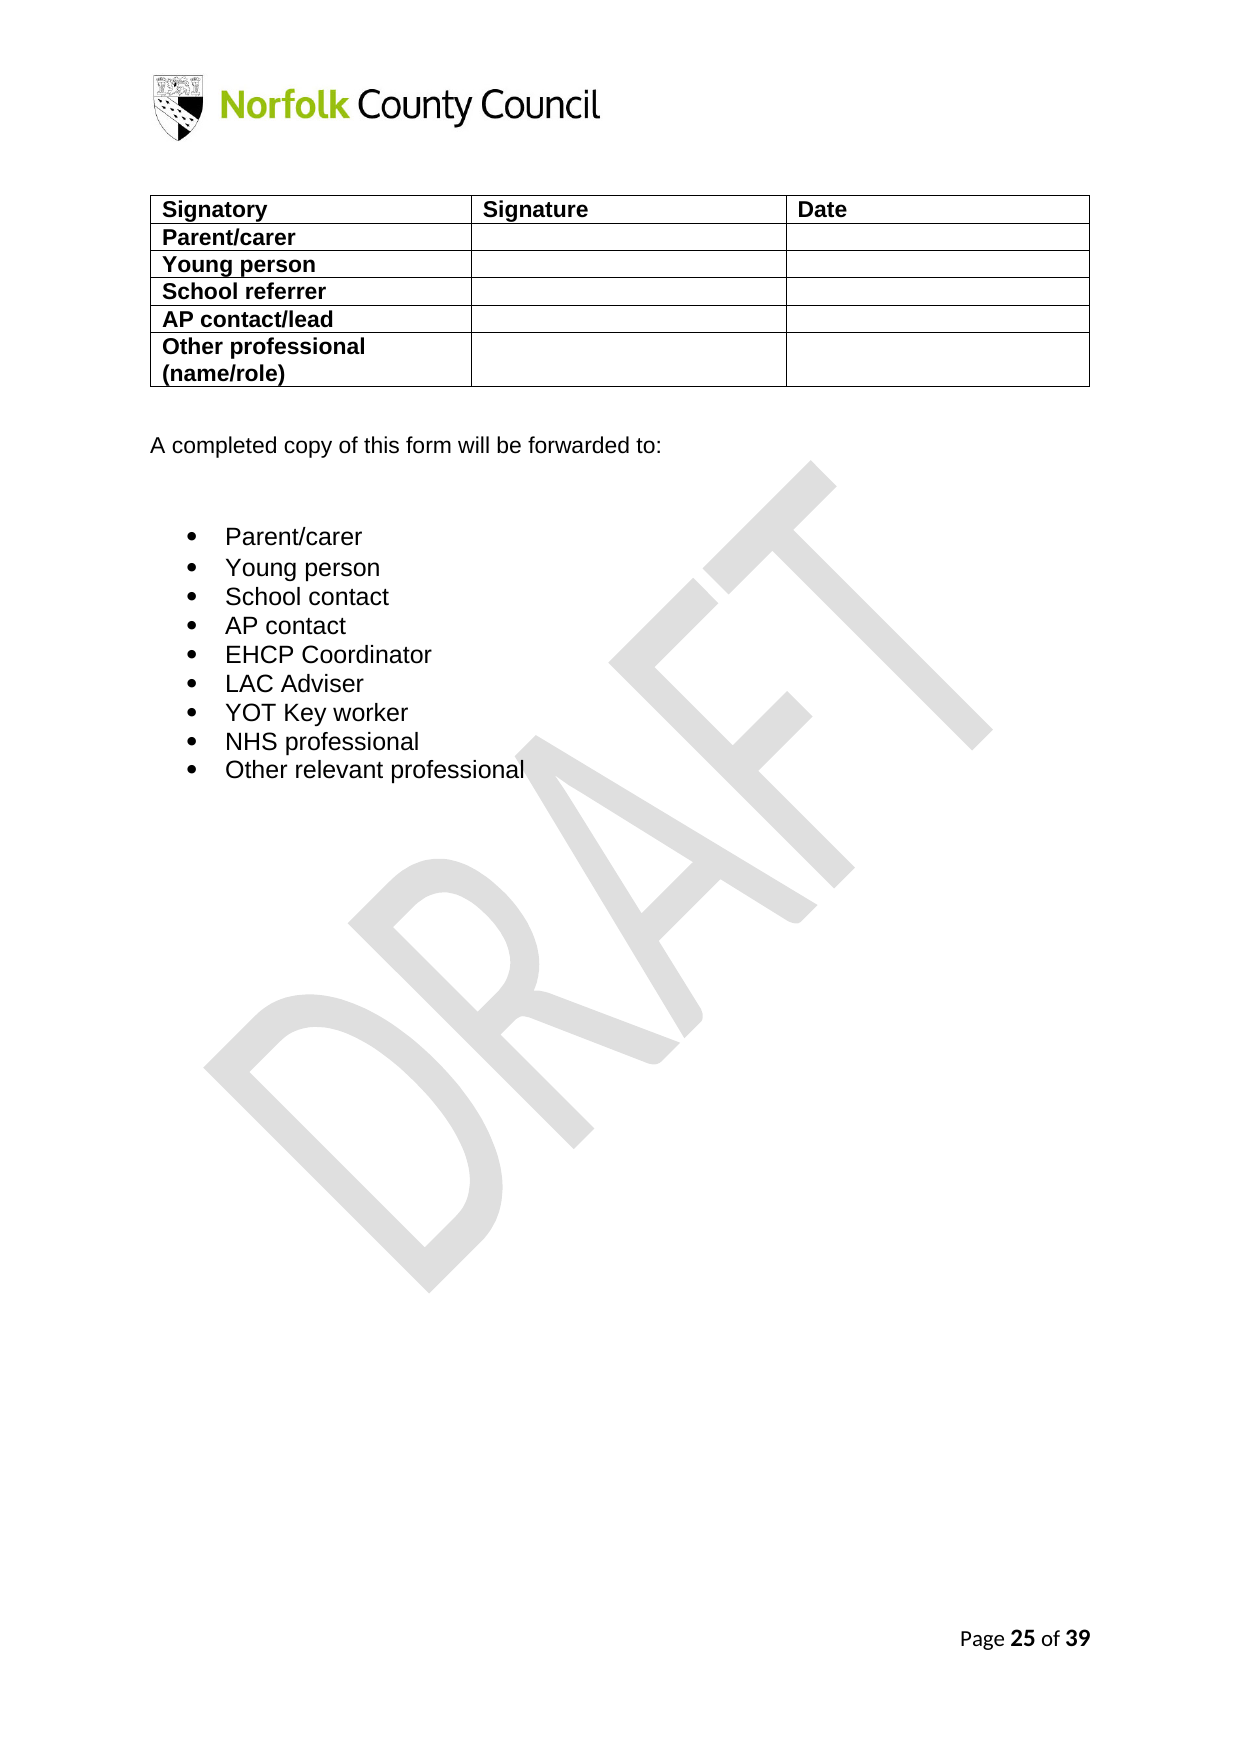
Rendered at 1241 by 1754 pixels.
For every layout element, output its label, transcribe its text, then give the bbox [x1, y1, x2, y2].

table_cell School referrer [151, 278, 471, 305]
list AP contact [187, 611, 1090, 640]
list Parent/carer [187, 522, 1090, 551]
list LAC Adviser [187, 669, 1090, 698]
table_header Signature [472, 196, 786, 222]
table_cell [472, 251, 786, 277]
table_cell [787, 224, 1089, 250]
table_cell [787, 278, 1089, 305]
table_header Date [787, 196, 1089, 222]
text A completed copy of this form will be forwarded to: [150, 432, 1090, 458]
list YOT Key worker [187, 698, 1090, 726]
list Other relevant professional [187, 755, 1090, 784]
table_cell [787, 333, 1089, 386]
list NHS professional [187, 726, 1090, 755]
table_cell AP contact/lead [151, 306, 471, 332]
table_cell [472, 306, 786, 332]
table_cell [787, 251, 1089, 277]
table_cell Young person [151, 251, 471, 277]
table_cell [787, 306, 1089, 332]
table_header Signatory [151, 196, 471, 222]
table_cell Other professional (name/role) [151, 333, 471, 386]
table_cell Parent/carer [151, 224, 471, 250]
table_cell [472, 224, 786, 250]
table_cell [472, 278, 786, 305]
list School contact [187, 582, 1090, 611]
picture [150, 73, 603, 142]
table_cell [472, 333, 786, 386]
list EHCP Coordinator [187, 640, 1090, 669]
list Young person [187, 553, 1090, 582]
